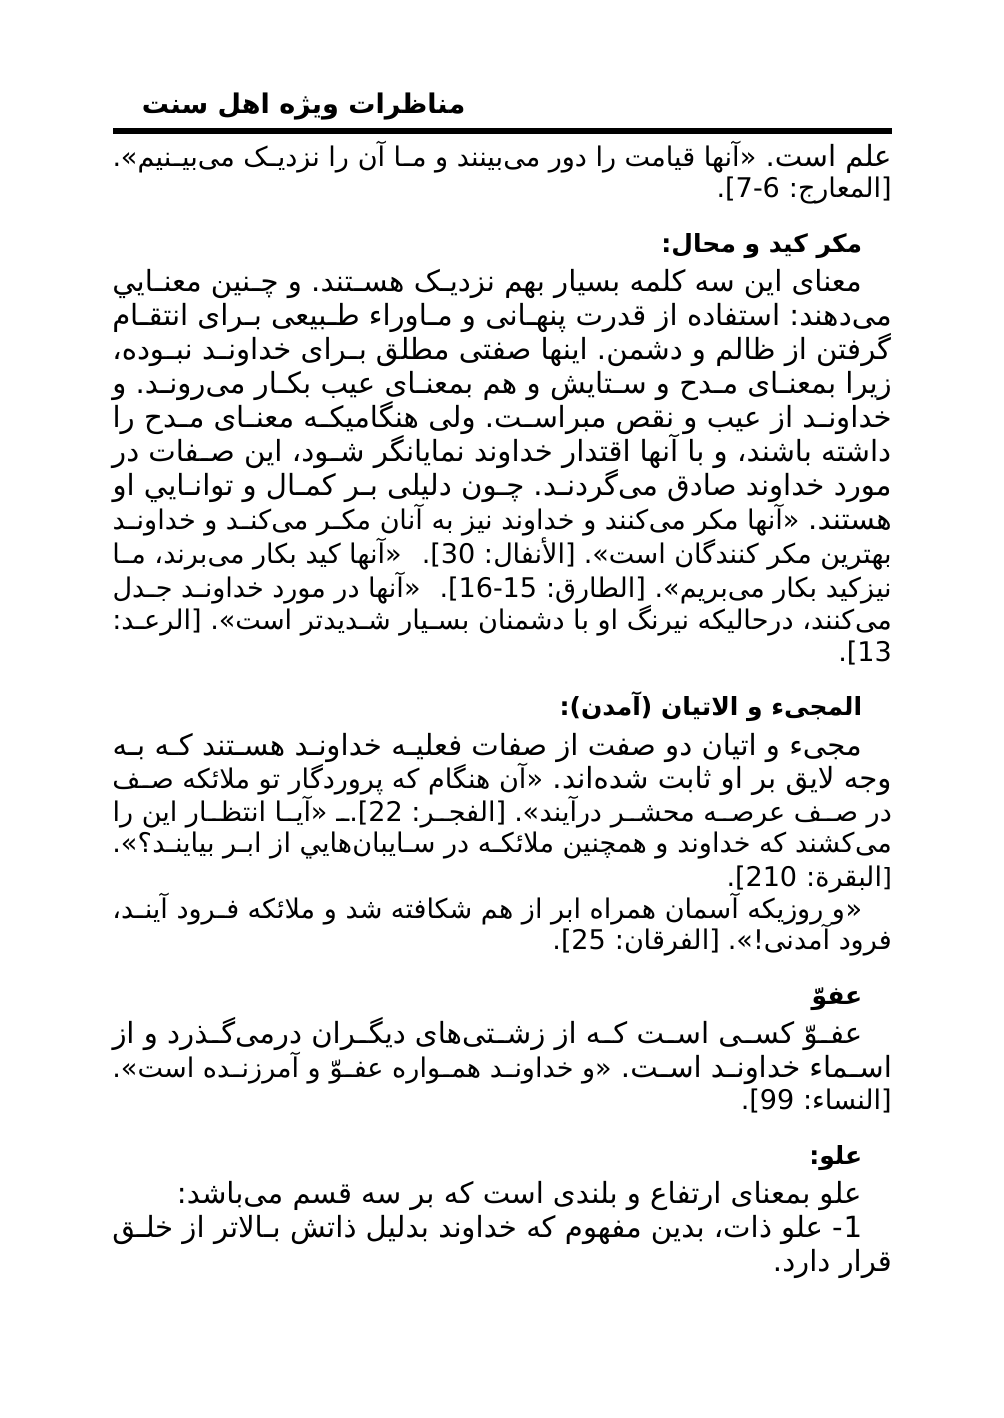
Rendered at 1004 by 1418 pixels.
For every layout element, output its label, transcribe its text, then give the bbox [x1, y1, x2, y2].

text «و روزيکه آسمان همراه ابر از هم شکافته شد و ملائکه فرود آيند، فرود آمدنی!». [الفرقان: 25]. [112, 893, 892, 956]
text مجیء و اتيان دو صفت از صفات فعليه خداوند هستند که به وجه لايق بر او ثابت شده‌اند. «آن هنگام که پروردگار تو ملائکه صف در صف عرصه محشر درآيند». [الفجر: 22]. «آيا انتظار اين را می‌کشند که خداوند و همچنين ملائکه در سايبان‌هايي از ابر بيايند؟». [البقرة: 210]. [112, 728, 892, 893]
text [112, 139, 892, 204]
text عفوّ کسی است که از زشتی‌های ديگران درمی‌گذرد و از اسماء خداوند است. «و خداوند همواره عفوّ و آمرزنده است». [النساء: 99]. [112, 1016, 892, 1116]
text المجیء و الاتيان (آمدن): [112, 692, 862, 722]
text مکر کيد و محال: [112, 229, 862, 258]
text 1- علو ذات، بدين مفهوم که خداوند بدليل ذاتش بالاتر از خلق قرار دارد. [112, 1210, 892, 1278]
text معنای اين سه کلمه بسيار بهم نزديک هستند. و چنين معنايي می‌دهند: استفاده از قدرت پنهانی و ماوراء طبيعی برای انتقام گرفتن از ظالم و دشمن. اينها صفتی مطلق برای خداوند نبوده، زيرا بمعنای مدح و ستايش و هم بمعنای عيب بکار می‌روند. و خداوند از عيب و نقص مبراست. ولی هنگاميکه معنای مدح را داشته باشند، و با آنها اقتدار خداوند نمايانگر شود، اين صفات در مورد خداوند صادق می‌گردند. چون دليلی بر کمال و توانايي او هستند. «آنها مکر می‌کنند و خداوند نيز به آنان مکر می‌کند و خداوند بهترين مکر کنندگان است». [الأنفال: 30]. «آنها کيد بکار می‌برند، ما نيزکيد بکار می‌بريم». [الطارق: 15-16]. «آنها در مورد خداوند جدل می‌کنند، درحاليکه نيرنگ او با دشمنان بسيار شديدتر است». [الرعد: 13]. [112, 265, 892, 667]
text عفوّ [112, 981, 862, 1010]
text علو بمعنای ارتفاع و بلندی است که بر سه قسم می‌باشد: [112, 1176, 892, 1210]
text علو: [112, 1141, 862, 1170]
